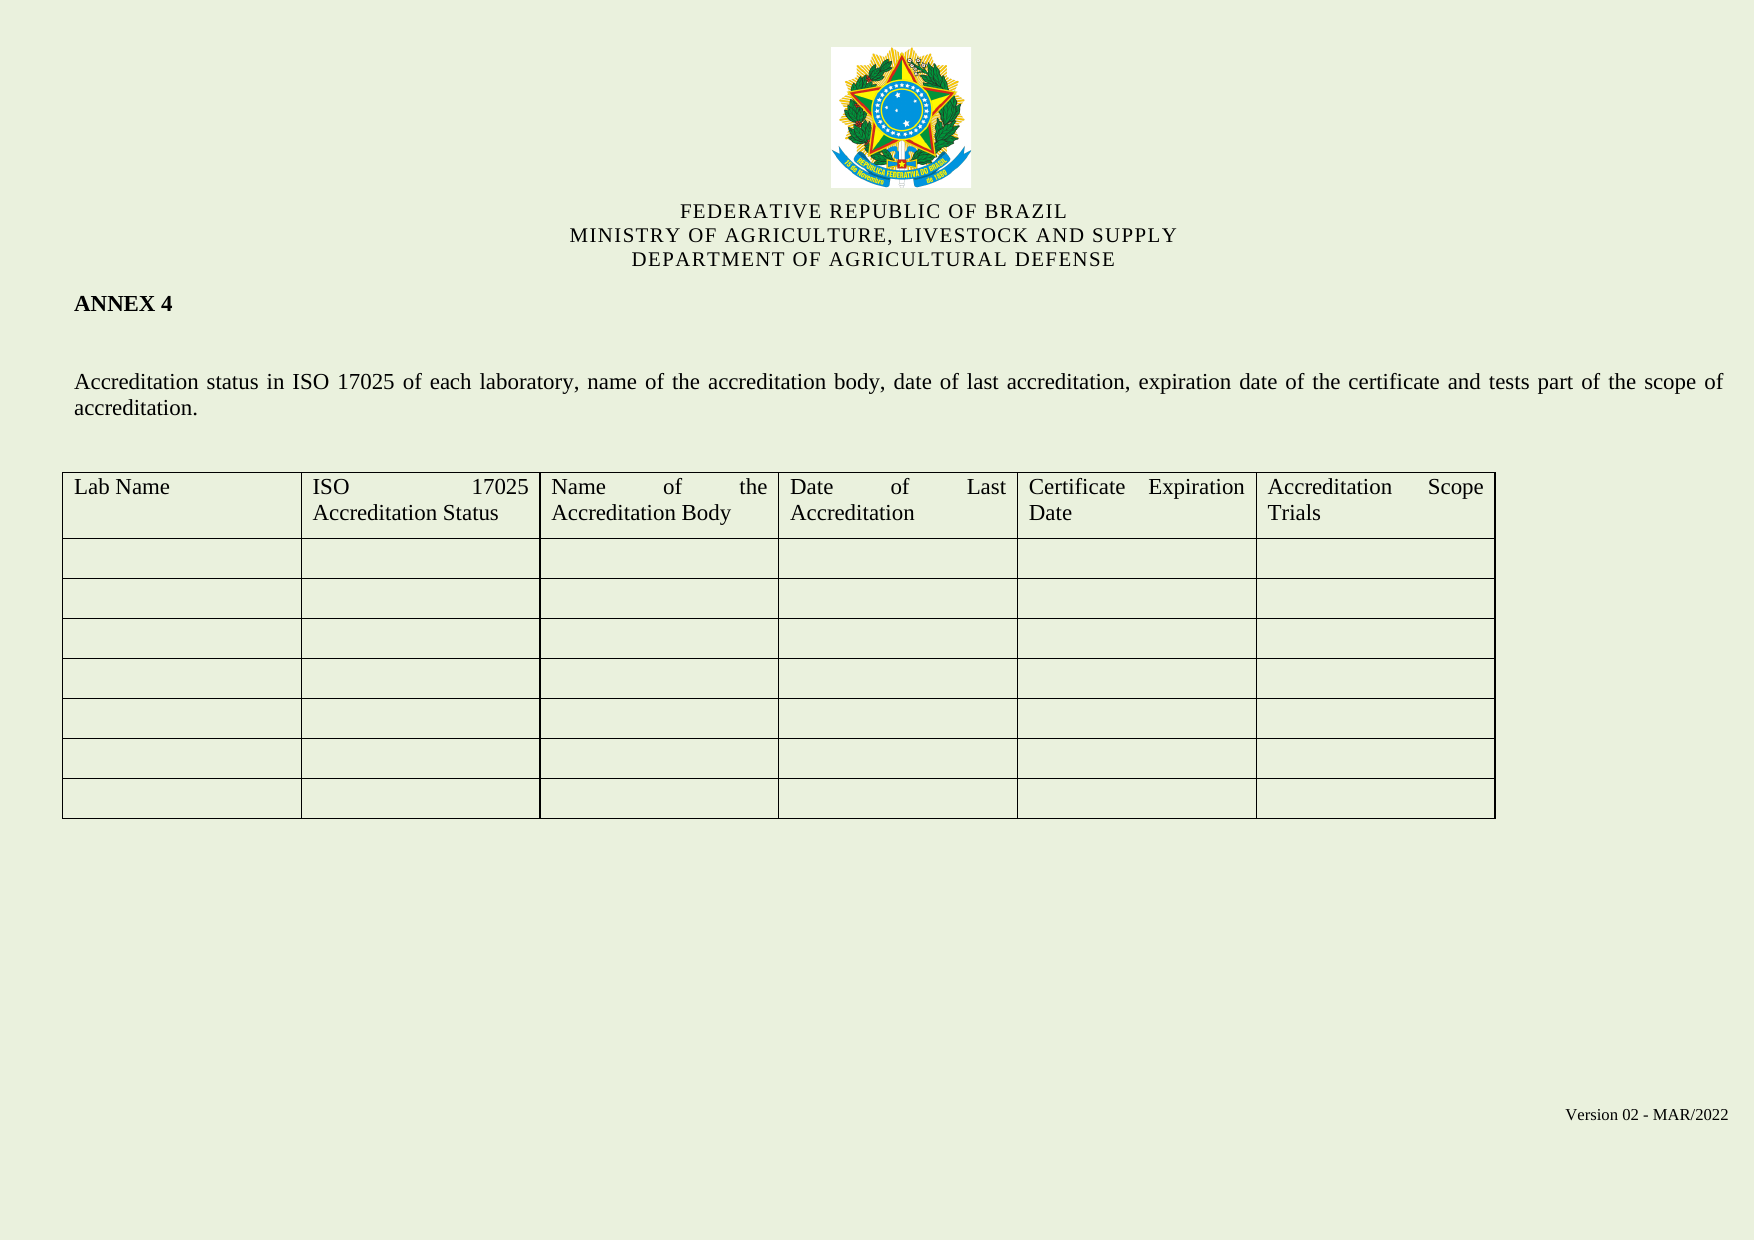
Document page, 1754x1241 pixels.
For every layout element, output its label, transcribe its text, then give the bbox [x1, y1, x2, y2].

table_cell [1018, 539, 1256, 578]
table_cell [302, 739, 539, 778]
table_cell [779, 539, 1017, 578]
table_cell [1257, 539, 1494, 578]
table_cell [1257, 699, 1494, 738]
picture [831, 47, 972, 188]
table_cell [1018, 619, 1256, 658]
table_cell [302, 779, 539, 817]
table_cell [1257, 779, 1494, 817]
table_header Name of the Accreditation Body [541, 473, 778, 538]
table_header Certificate Expiration Date [1018, 473, 1256, 538]
table_header Lab Name [63, 473, 301, 538]
table_cell [302, 539, 539, 578]
table_cell [1018, 779, 1256, 817]
table_cell [541, 579, 778, 618]
table_cell [779, 659, 1017, 698]
picture [936, 171, 946, 178]
table_cell [63, 619, 301, 658]
table_cell [541, 659, 778, 698]
table_cell [541, 699, 778, 738]
table_cell [1018, 579, 1256, 618]
picture [889, 179, 915, 188]
table_cell [541, 779, 778, 817]
table_cell [63, 699, 301, 738]
table_cell [1257, 739, 1494, 778]
picture [930, 160, 944, 170]
table_cell [302, 699, 539, 738]
table_cell [63, 659, 301, 698]
text Accreditation status in ISO 17025 of each laboratory, name of the accreditation body, date of last accreditation, expiration date of the certificate and tests part of the scope of accreditation. [74, 368, 1728, 421]
table_header Date of Last Accreditation [779, 473, 1017, 538]
table_cell [541, 739, 778, 778]
text ANNEX 4 [74, 290, 1728, 317]
table_cell [63, 539, 301, 578]
table_cell [63, 579, 301, 618]
table_cell [779, 619, 1017, 658]
table_cell [541, 619, 778, 658]
table_cell [779, 579, 1017, 618]
picture [858, 159, 875, 171]
table_cell [1257, 619, 1494, 658]
table_cell [779, 739, 1017, 778]
table_cell [779, 779, 1017, 817]
table_cell [1257, 579, 1494, 618]
table_cell [1018, 739, 1256, 778]
table_cell [63, 779, 301, 817]
table_cell [541, 539, 778, 578]
table_header ISO 17025 Accreditation Status [302, 473, 539, 538]
table_cell [302, 659, 539, 698]
table_cell [779, 699, 1017, 738]
table_cell [1018, 699, 1256, 738]
picture [858, 171, 883, 183]
table_cell [1018, 659, 1256, 698]
table_cell [302, 579, 539, 618]
table_cell [302, 619, 539, 658]
table_header Accreditation Scope Trials [1257, 473, 1494, 538]
table_cell [63, 739, 301, 778]
table_cell [1257, 659, 1494, 698]
